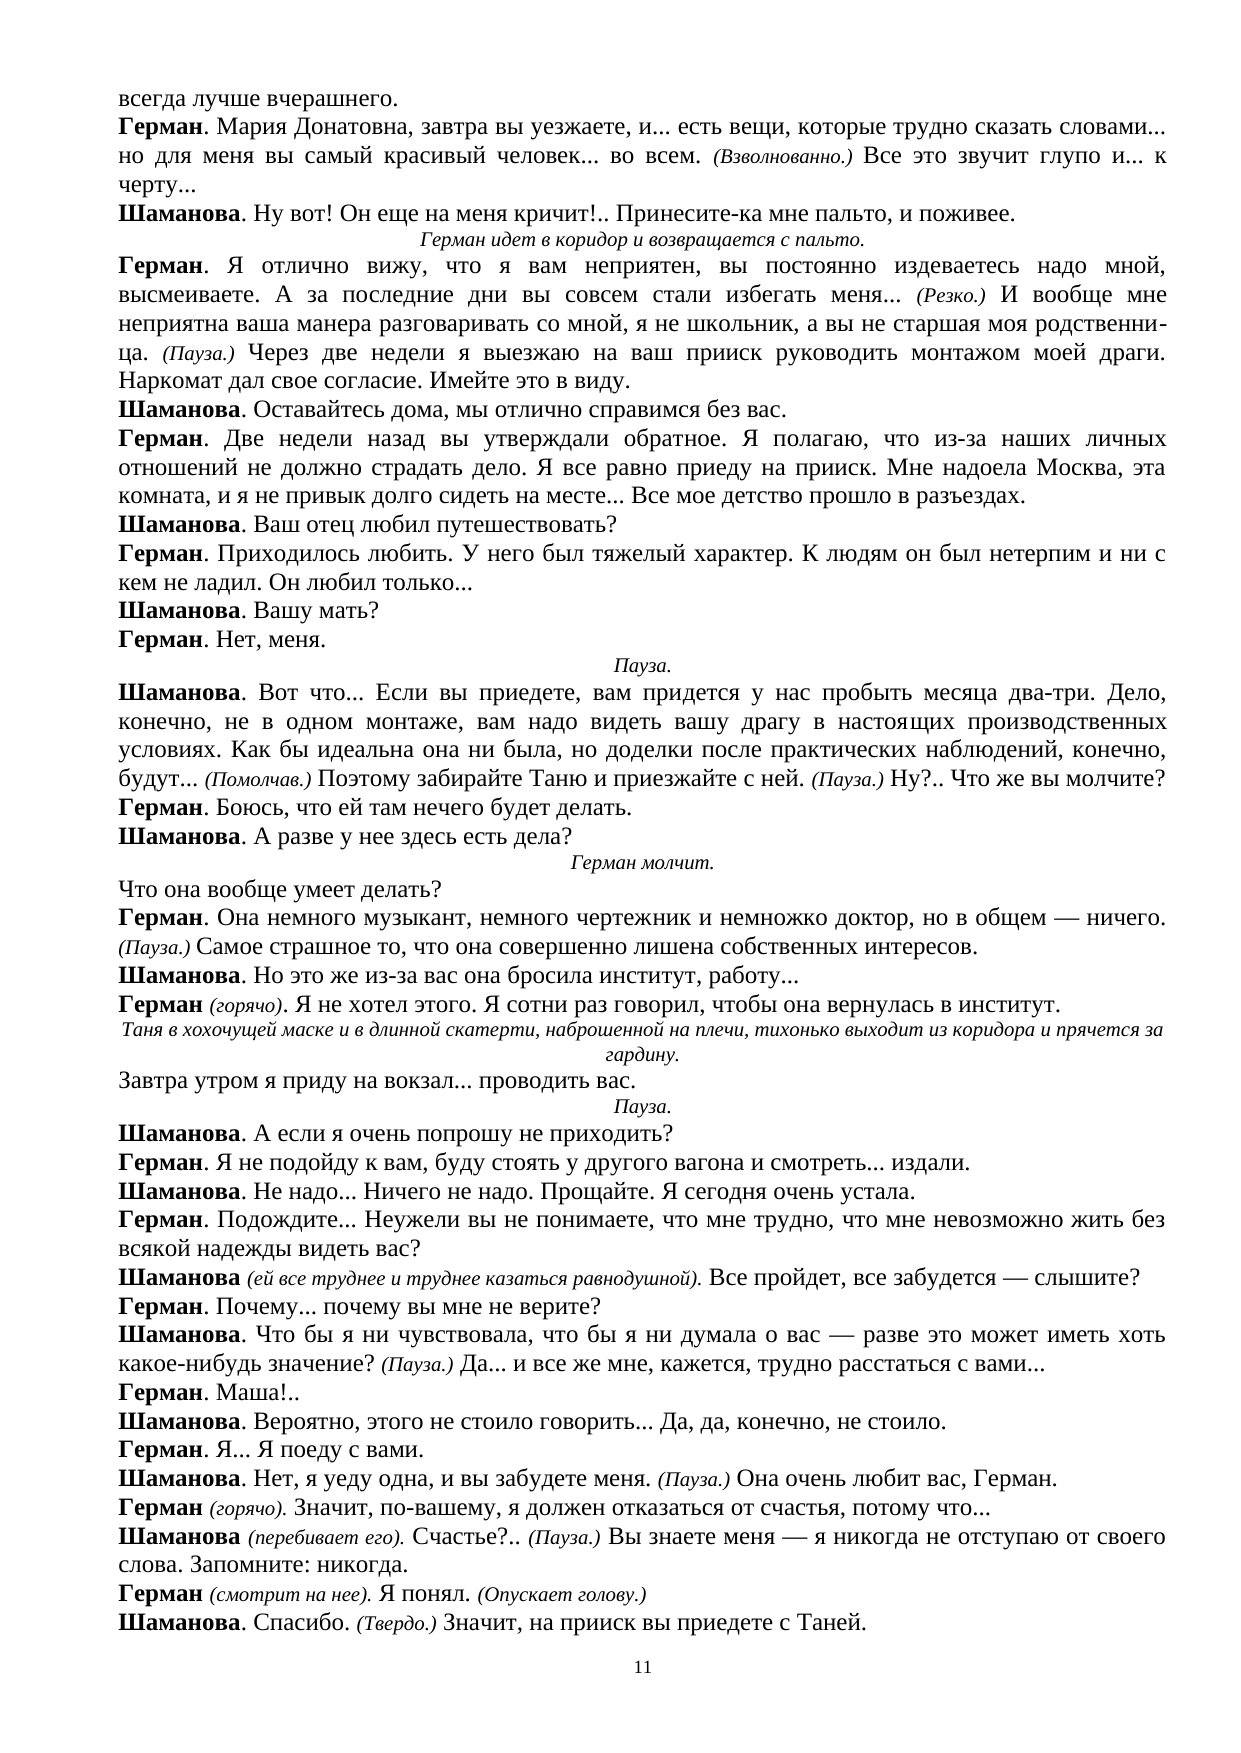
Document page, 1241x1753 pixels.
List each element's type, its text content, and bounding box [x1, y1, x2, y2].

text Шаманова. А если я очень попрошу не приходить? [118, 1118, 1167, 1147]
text Герман (горячо). Значит, по-вашему, я должен отказаться от счастья, потому что... [118, 1492, 1167, 1521]
text Герман (горячо). Я не хотел этого. Я сотни раз говорил, чтобы она вернулась в институт. [118, 989, 1167, 1017]
text Шаманова. Ну вот! Он еще на меня кричит!.. Принесите-ка мне пальто, и поживее. [118, 198, 1167, 226]
text Шаманова. Вот что... Если вы приедете, вам придется у нас пробыть месяца два-три. Дело, конечно, не в одном монтаже, вам надо видеть вашу драгу в настоящих производственных условиях. Как бы идеальна она ни была, но доделки после практических наблюдений, конечно, будут... (Помолчав.) Поэтому забирайте Таню и приезжайте с ней. (Пауза.) Ну?.. Что же вы молчите? [118, 677, 1167, 792]
text Шаманова. Нет, я уеду одна, и вы забудете меня. (Пауза.) Она очень любит вас, Герман. [118, 1463, 1167, 1492]
text Герман. Боюсь, что ей там нечего будет делать. [118, 792, 1167, 821]
text Шаманова. Не надо... Ничего не надо. Прощайте. Я сегодня очень устала. [118, 1176, 1167, 1204]
text Шаманова. Вероятно, этого не стоило говорить... Да, да, конечно, не стоило. [118, 1406, 1167, 1434]
text Шаманова (перебивает его). Счастье?.. (Пауза.) Вы знаете меня — я никогда не отступаю от своего слова. Запомните: никогда. [118, 1521, 1167, 1578]
text Шаманова. А разве у нее здесь есть дела? [118, 821, 1167, 849]
text Шаманова. Но это же из-за вас она бросила институт, работу... [118, 960, 1167, 989]
text Герман идет в коридор и возвращается с пальто. [118, 226, 1167, 251]
text Герман. Почему... почему вы мне не верите? [118, 1291, 1167, 1319]
text Пауза. [118, 1094, 1167, 1118]
text Шаманова. Оставайтесь дома, мы отлично справимся без вас. [118, 394, 1167, 423]
text Герман. Нет, меня. [118, 624, 1167, 653]
text Герман молчит. [118, 849, 1167, 874]
text Шаманова. Спасибо. (Твердо.) Значит, на прииск вы приедете с Таней. [118, 1607, 1167, 1636]
text Герман. Она немного музыкант, немного чертежник и немножко доктор, но в общем — ничего. (Пауза.) Самое страшное то, что она совершенно лишена собственных интересов. [118, 902, 1167, 960]
text Герман. Подождите... Неужели вы не понимаете, что мне трудно, что мне невозможно жить без всякой надежды видеть вас? [118, 1204, 1167, 1262]
text Таня в хохочущей маске и в длинной скатерти, наброшенной на плечи, тихонько выходит из коридора и прячется за гардину. [118, 1017, 1167, 1066]
text Шаманова (ей все труднее и труднее казаться равнодушной). Все пройдет, все забудется — слышите? [118, 1262, 1167, 1291]
text Завтра утром я приду на вокзал... проводить вас. [118, 1066, 1167, 1094]
text Что она вообще умеет делать? [118, 874, 1167, 902]
text Герман. Я отлично вижу, что я вам неприятен, вы постоянно издеваетесь надо мной, высмеиваете. А за последние дни вы совсем стали избегать меня... (Резко.) И вообще мне неприятна ваша манера разговаривать со мной, я не школьник, а вы не старшая моя родственница. (Пауза.) Через две недели я выезжаю на ваш прииск руководить монтажом моей драги. Наркомат дал свое согласие. Имейте это в виду. [118, 251, 1167, 394]
text Шаманова. Вашу мать? [118, 596, 1167, 624]
text Герман. Две недели назад вы утверждали обратное. Я полагаю, что из-за наших личных отношений не должно страдать дело. Я все равно приеду на прииск. Мне надоела Москва, эта комната, и я не привык долго сидеть на месте... Все мое детство прошло в разъездах. [118, 423, 1167, 509]
text Шаманова. Ваш отец любил путешествовать? [118, 509, 1167, 538]
text Герман. Я не подойду к вам, буду стоять у другого вагона и смотреть... издали. [118, 1147, 1167, 1176]
text Герман. Приходилось любить. У него был тяжелый характер. К людям он был нетерпим и ни с кем не ладил. Он любил только... [118, 538, 1167, 596]
text Герман. Маша!.. [118, 1377, 1167, 1406]
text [118, 83, 1167, 111]
text Шаманова. Что бы я ни чувствовала, что бы я ни думала о вас — разве это может иметь хоть какое-нибудь значение? (Пауза.) Да... и все же мне, кажется, трудно расстаться с вами... [118, 1319, 1167, 1377]
text Герман (смотрит на нее). Я понял. (Опускает голову.) [118, 1578, 1167, 1607]
text Герман. Я... Я поеду с вами. [118, 1434, 1167, 1463]
text Пауза. [118, 653, 1167, 677]
text Герман. Мария Донатовна, завтра вы уезжаете, и... есть вещи, которые трудно сказать словами... но для меня вы самый красивый человек... во всем. (Взволнованно.) Все это звучит глупо и... к черту... [118, 111, 1167, 198]
